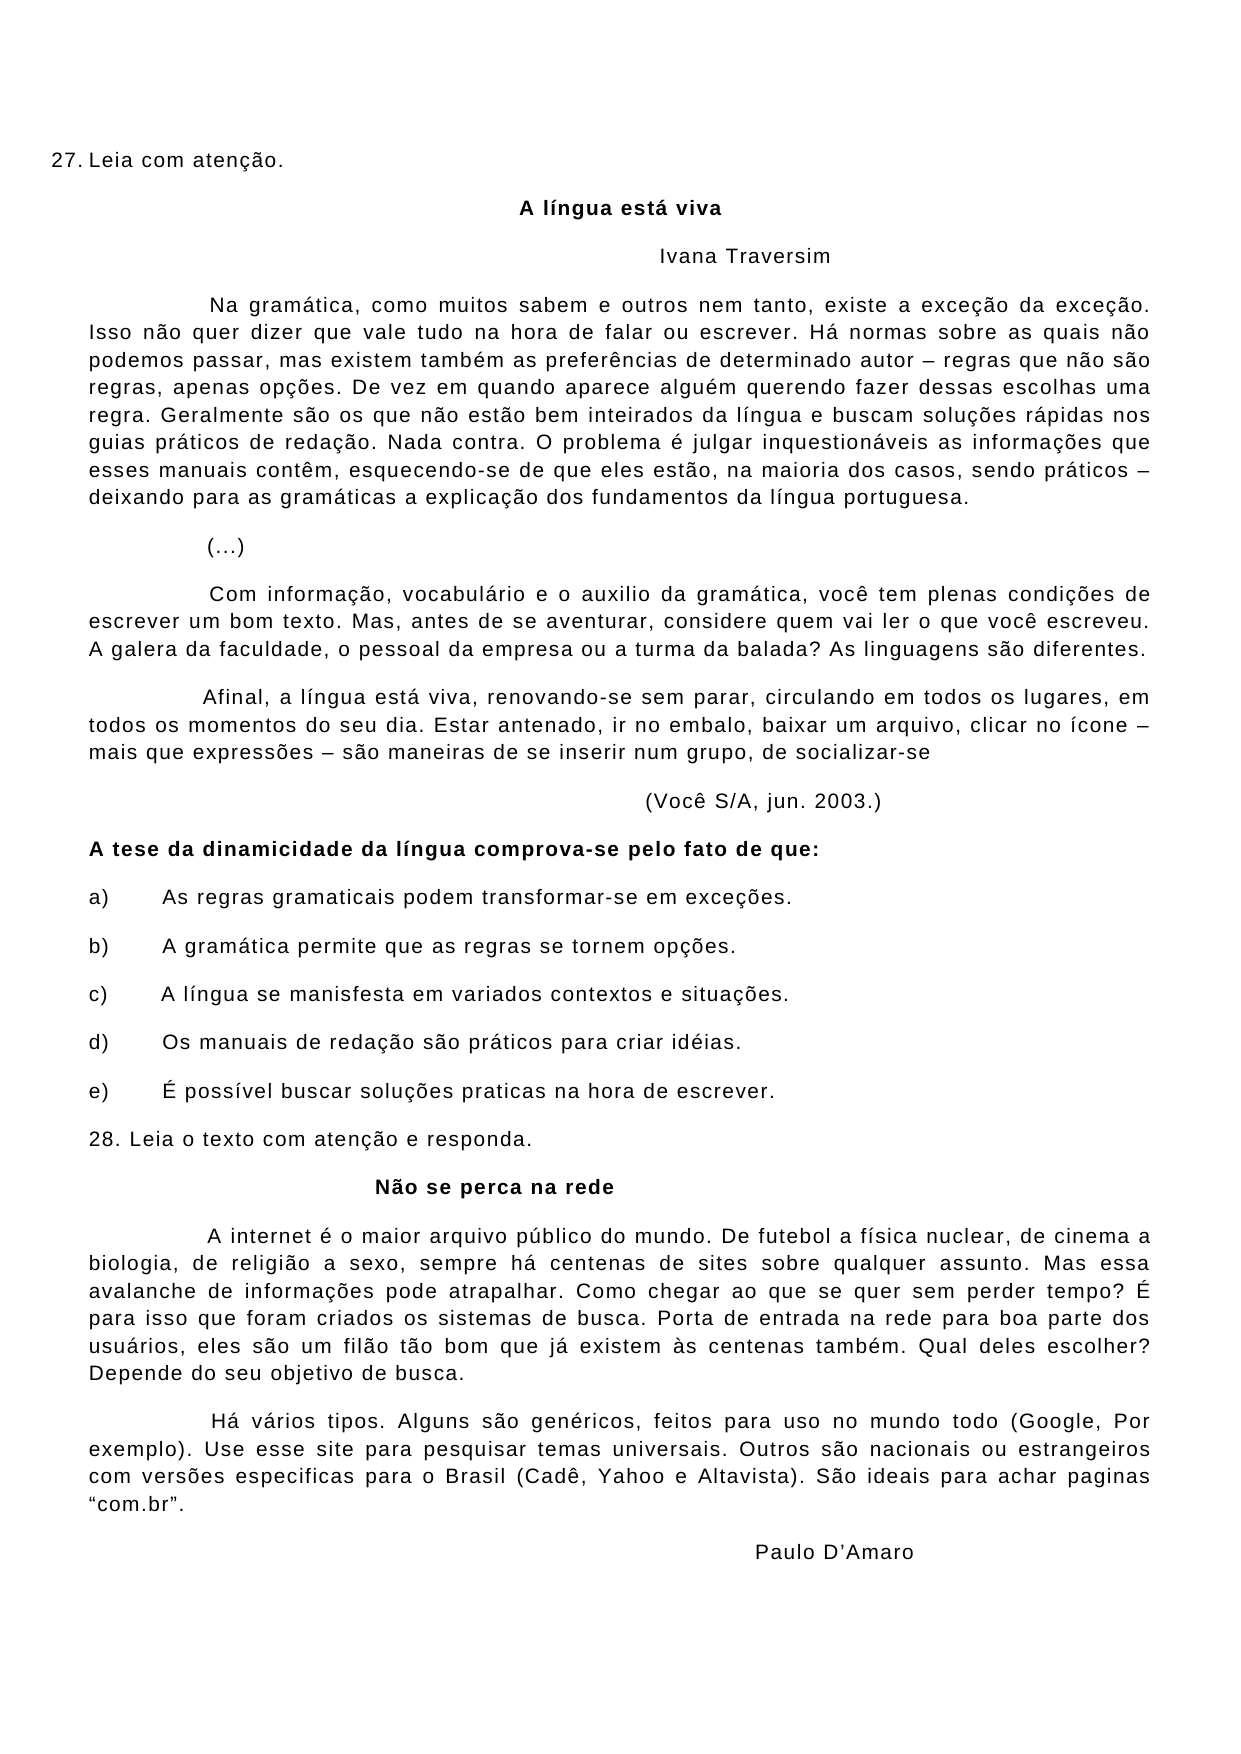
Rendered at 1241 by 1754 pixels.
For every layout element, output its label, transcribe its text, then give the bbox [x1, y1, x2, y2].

subtitle A tese da dinamicidade da língua comprova-se pelo fato de que: [88, 837, 1152, 861]
subtitle Leia com atenção. [51, 148, 1152, 172]
subtitle d) Os manuais de redação são práticos para criar idéias. [88, 1030, 1152, 1054]
subtitle A língua está viva [88, 196, 1152, 220]
subtitle b) A gramática permite que as regras se tornem opções. [88, 933, 1152, 957]
subtitle Ivana Traversim [88, 244, 1152, 268]
subtitle A internet é o maior arquivo público do mundo. De futebol a física nuclear, de cinema a biologia, de religião a sexo, sempre há centenas de sites sobre qualquer assunto. Mas essa avalanche de informações pode atrapalhar. Como chegar ao que se quer sem perder tempo? É para isso que foram criados os sistemas de busca. Porta de entrada na rede para boa parte dos usuários, eles são um filão tão bom que já existem às centenas também. Qual deles escolher? Depende do seu objetivo de busca. [88, 1223, 1152, 1385]
subtitle Na gramática, como muitos sabem e outros nem tanto, existe a exceção da exceção. Isso não quer dizer que vale tudo na hora de falar ou escrever. Há normas sobre as quais não podemos passar, mas existem também as preferências de determinado autor – regras que não são regras, apenas opções. De vez em quando aparece alguém querendo fazer dessas escolhas uma regra. Geralmente são os que não estão bem inteirados da língua e buscam soluções rápidas nos guias práticos de redação. Nada contra. O problema é julgar inquestionáveis as informações que esses manuais contêm, esquecendo-se de que eles estão, na maioria dos casos, sendo práticos – deixando para as gramáticas a explicação dos fundamentos da língua portuguesa. [88, 293, 1152, 509]
subtitle a) As regras gramaticais podem transformar-se em exceções. [88, 885, 1152, 909]
subtitle Não se perca na rede [88, 1175, 1152, 1199]
subtitle (...) [88, 533, 1152, 557]
subtitle e) É possível buscar soluções praticas na hora de escrever. [88, 1078, 1152, 1102]
subtitle Com informação, vocabulário e o auxilio da gramática, você tem plenas condições de escrever um bom texto. Mas, antes de se aventurar, considere quem vai ler o que você escreveu. A galera da faculdade, o pessoal da empresa ou a turma da balada? As linguagens são diferentes. [88, 582, 1152, 661]
subtitle Afinal, a língua está viva, renovando-se sem parar, circulando em todos os lugares, em todos os momentos do seu dia. Estar antenado, ir no embalo, baixar um arquivo, clicar no ícone – mais que expressões – são maneiras de se inserir num grupo, de socializar-se [88, 685, 1152, 764]
subtitle Há vários tipos. Alguns são genéricos, feitos para uso no mundo todo (Google, Por exemplo). Use esse site para pesquisar temas universais. Outros são nacionais ou estrangeiros com versões especificas para o Brasil (Cadê, Yahoo e Altavista). São ideais para achar paginas “com.br”. [88, 1409, 1152, 1516]
subtitle Paulo D’Amaro [88, 1540, 1152, 1564]
subtitle c) A língua se manisfesta em variados contextos e situações. [88, 982, 1152, 1006]
subtitle 28. Leia o texto com atenção e responda. [88, 1127, 1152, 1151]
subtitle (Você S/A, jun. 2003.) [88, 788, 1152, 812]
